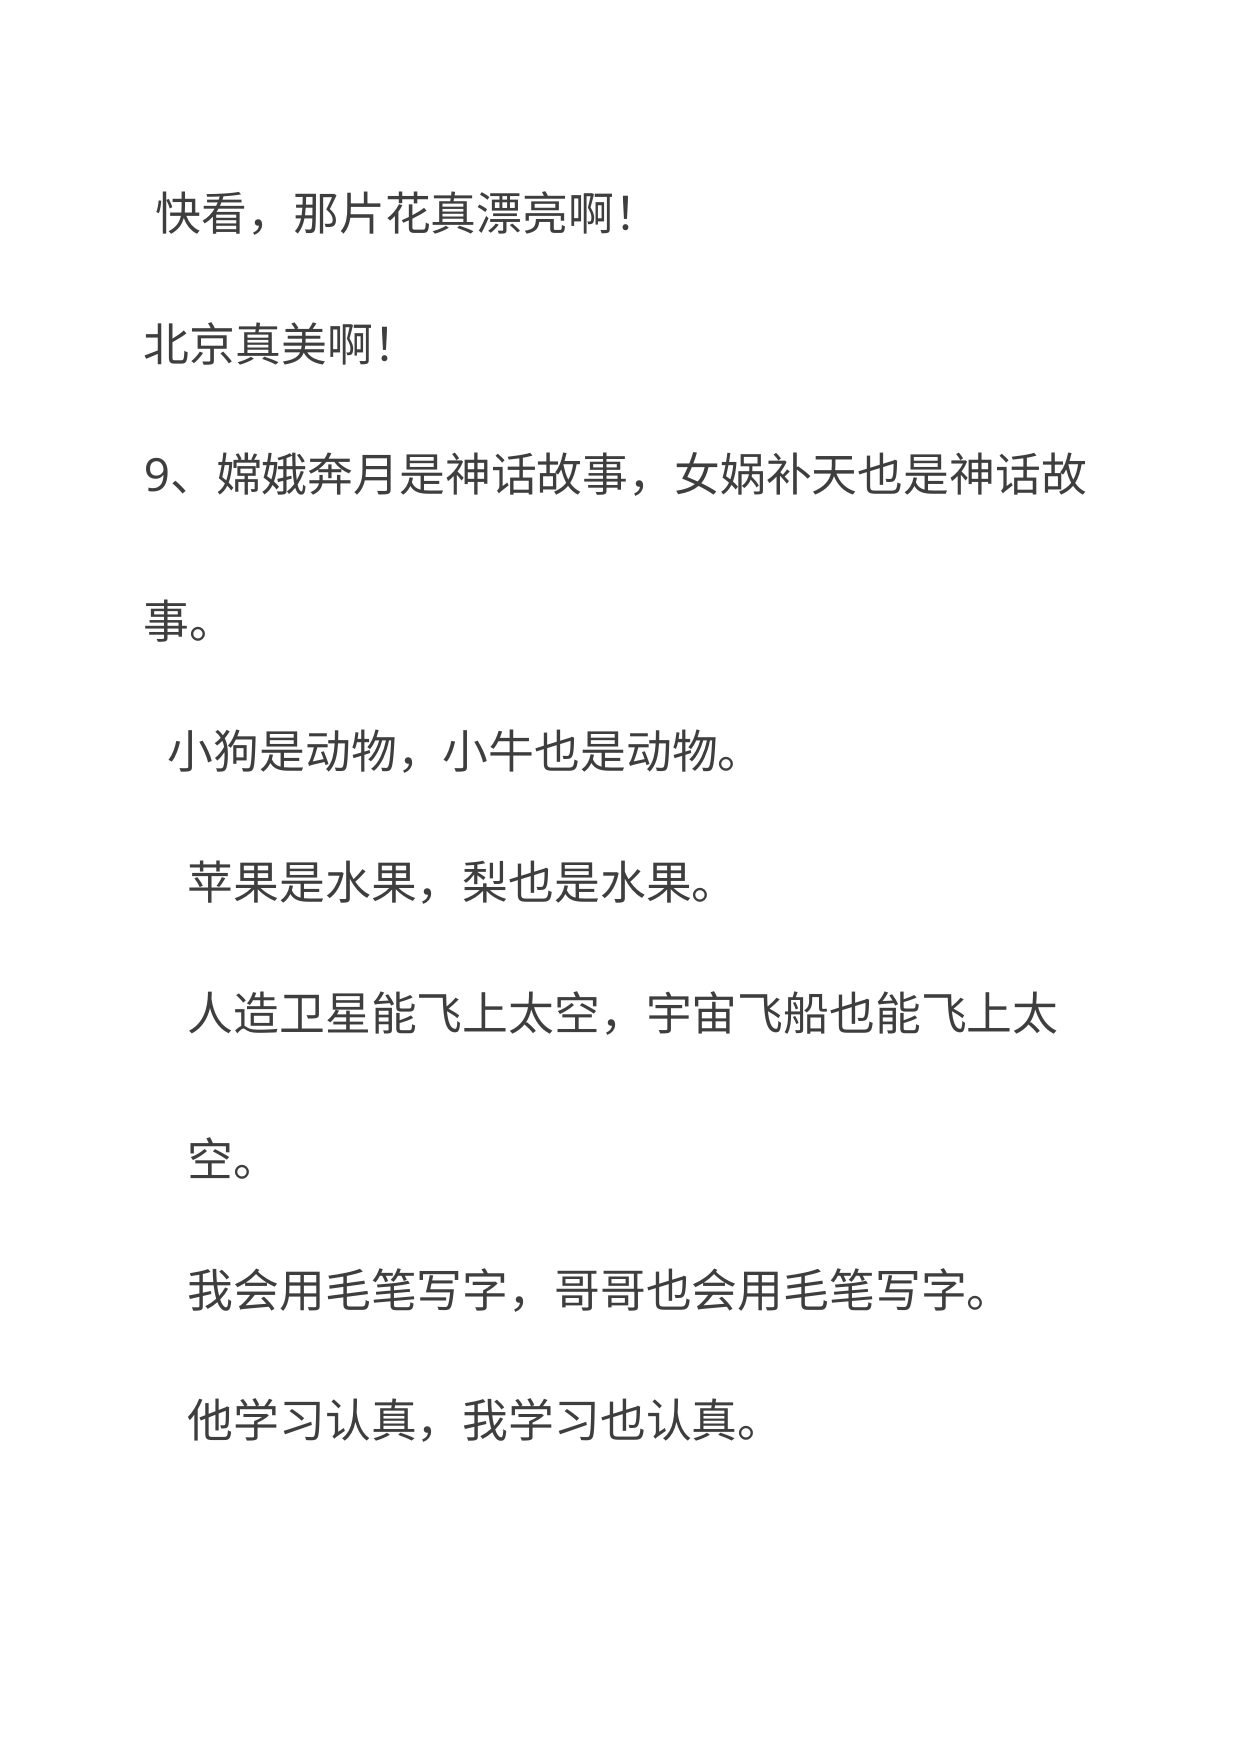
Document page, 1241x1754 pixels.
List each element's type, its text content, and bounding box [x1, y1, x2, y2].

text 他学习认真，我学习也认真。 [187, 1369, 1096, 1467]
text 人造卫星能飞上太空，宇宙飞船也能飞上太空。 [187, 962, 1096, 1205]
text 苹果是水果，梨也是水果。 [187, 831, 1096, 928]
text 我会用毛笔写字，哥哥也会用毛笔写字。 [187, 1238, 1096, 1336]
list 嫦娥奔月是神话故事，女娲补天也是神话故事。 [144, 423, 1096, 667]
text 小狗是动物，小牛也是动物。 [144, 700, 1096, 798]
text 北京真美啊！ [144, 293, 1096, 390]
text 快看，那片花真漂亮啊！ [144, 162, 1096, 259]
